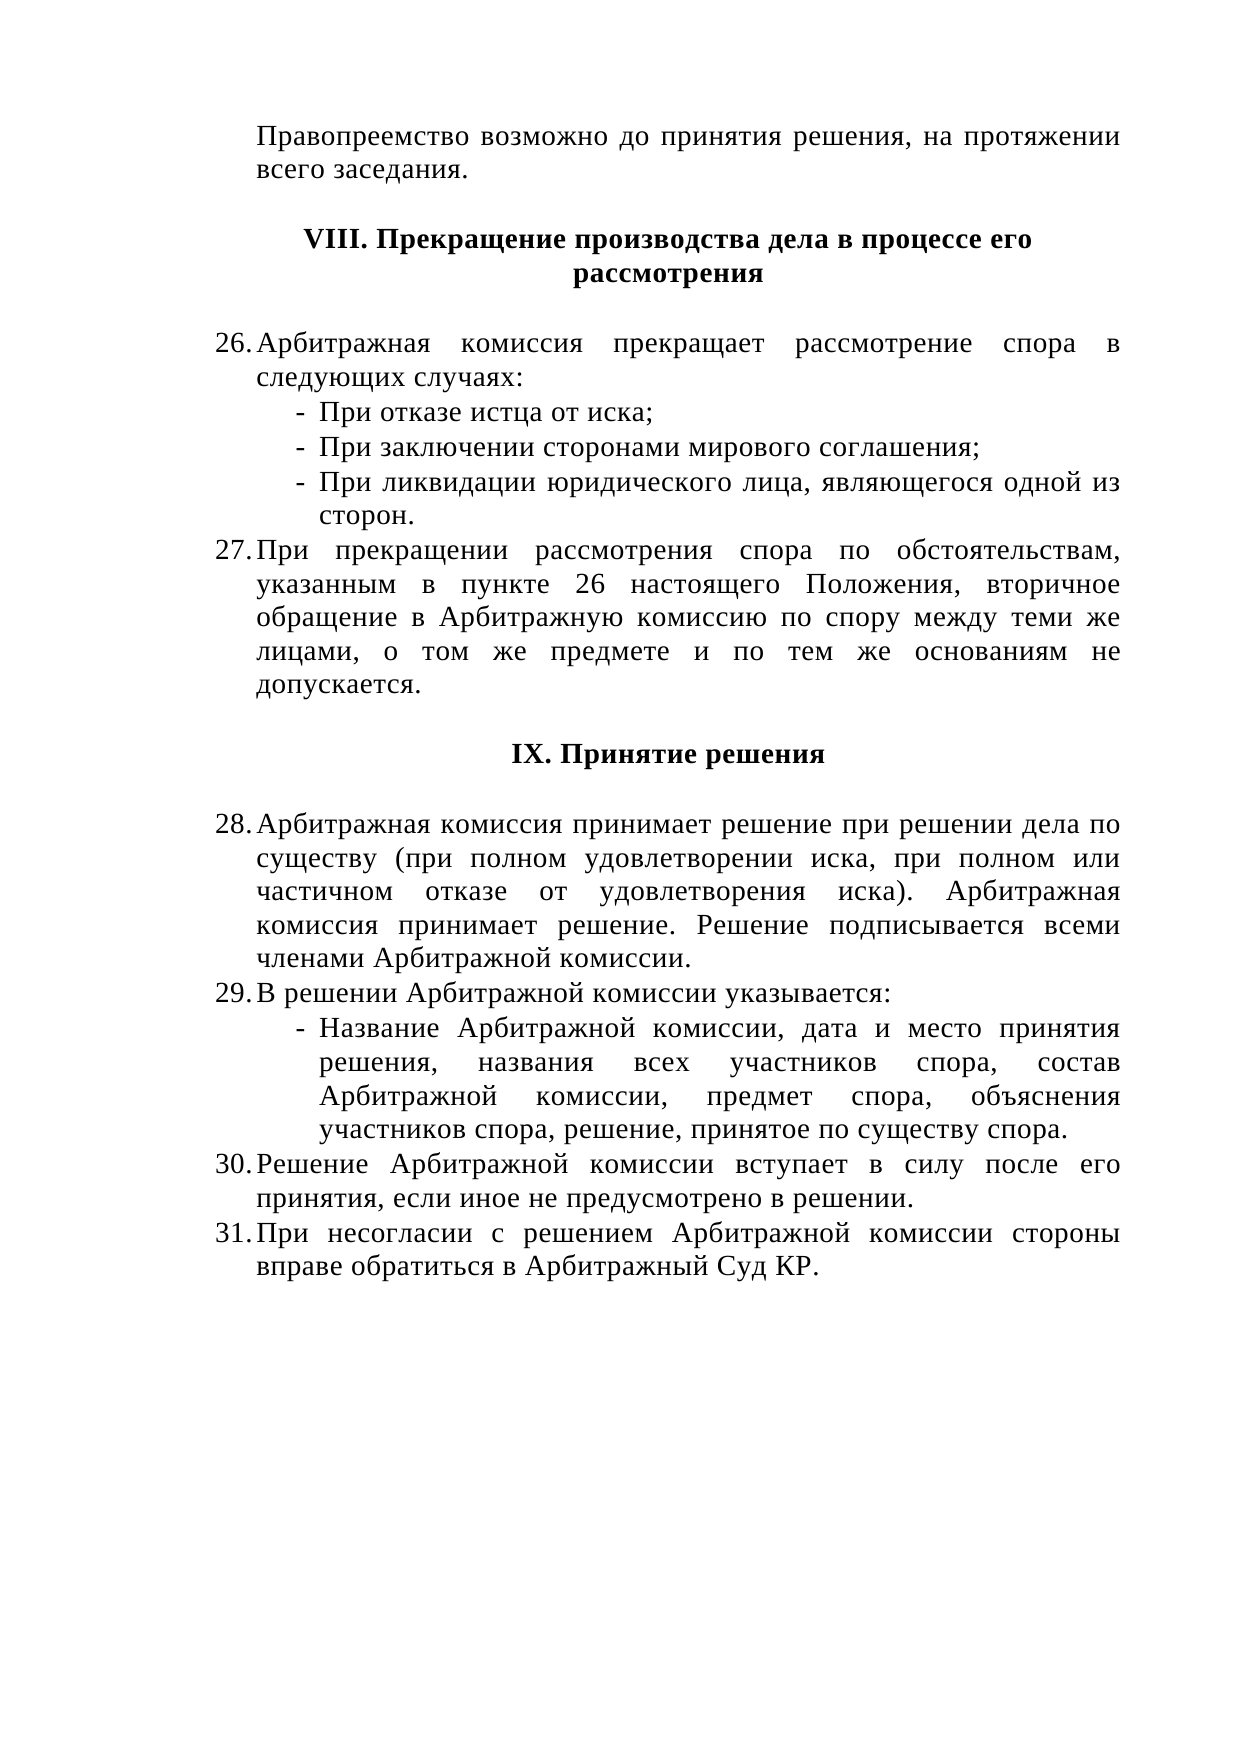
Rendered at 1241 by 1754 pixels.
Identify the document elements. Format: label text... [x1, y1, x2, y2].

list При отказе истца от иска; [295, 394, 1122, 427]
list При прекращении рассмотрения спора по обстоятельствам, указанным в пункте 26 настоящего Положения, вторичное обращение в Арбитражную комиссию по спору между теми же лицами, о том же предмете и по тем же основаниям не допускается. [215, 532, 1122, 700]
text IХ. Принятие решения [215, 736, 1122, 770]
list При ликвидации юридического лица, являющегося одной из сторон. [295, 464, 1122, 531]
list Арбитражная комиссия принимает решение при решении дела по существу (при полном удовлетворении иска, при полном или частичном отказе от удовлетворения иска). Арбитражная комиссия принимает решение. Решение подписывается всеми членами Арбитражной комиссии. [215, 806, 1122, 974]
list Решение Арбитражной комиссии вступает в силу после его принятия, если иное не предусмотрено в решении. [215, 1146, 1122, 1213]
text VIII. Прекращение производства дела в процессе его рассмотрения [215, 222, 1122, 289]
list При несогласии с решением Арбитражной комиссии стороны вправе обратиться в Арбитражный Суд КР. [215, 1215, 1122, 1282]
list В решении Арбитражной комиссии указывается: [215, 976, 1122, 1009]
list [215, 118, 1122, 185]
list Название Арбитражной комиссии, дата и место принятия решения, названия всех участников спора, состав Арбитражной комиссии, предмет спора, объяснения участников спора, решение, принятое по существу спора. [295, 1011, 1122, 1145]
list Арбитражная комиссия прекращает рассмотрение спора в следующих случаях: [215, 325, 1122, 392]
list При заключении сторонами мирового соглашения; [295, 429, 1122, 462]
